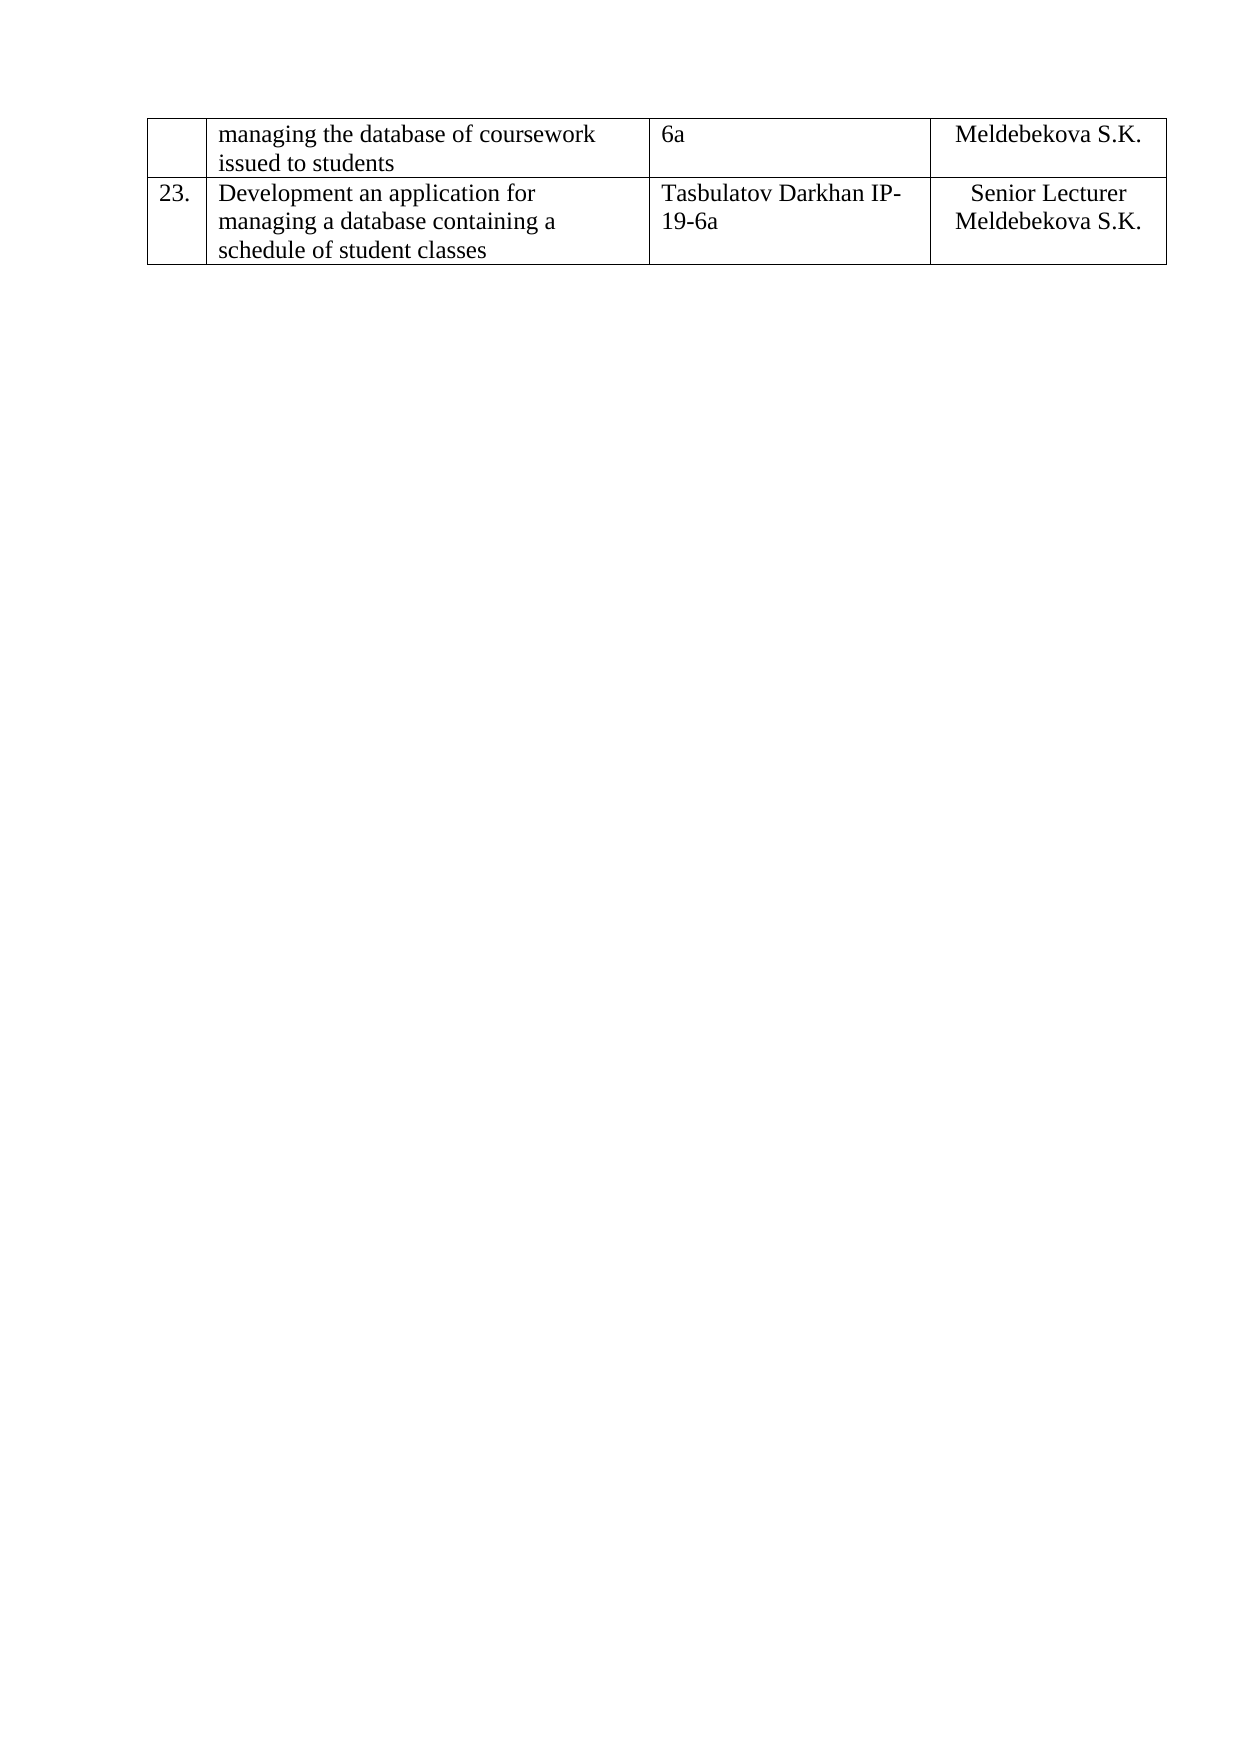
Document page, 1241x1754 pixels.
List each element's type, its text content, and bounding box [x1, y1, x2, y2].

table_cell Senior Lecturer Meldebekova S.K. [931, 178, 1166, 264]
table_cell Tasbulatov Darkhan IP-19-6a [650, 178, 930, 264]
table_cell [148, 119, 206, 177]
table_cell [650, 119, 930, 177]
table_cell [931, 119, 1166, 177]
table_cell Development an application for managing a database containing a schedule of student classes [207, 178, 649, 264]
table_cell [148, 178, 206, 264]
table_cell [207, 119, 649, 177]
